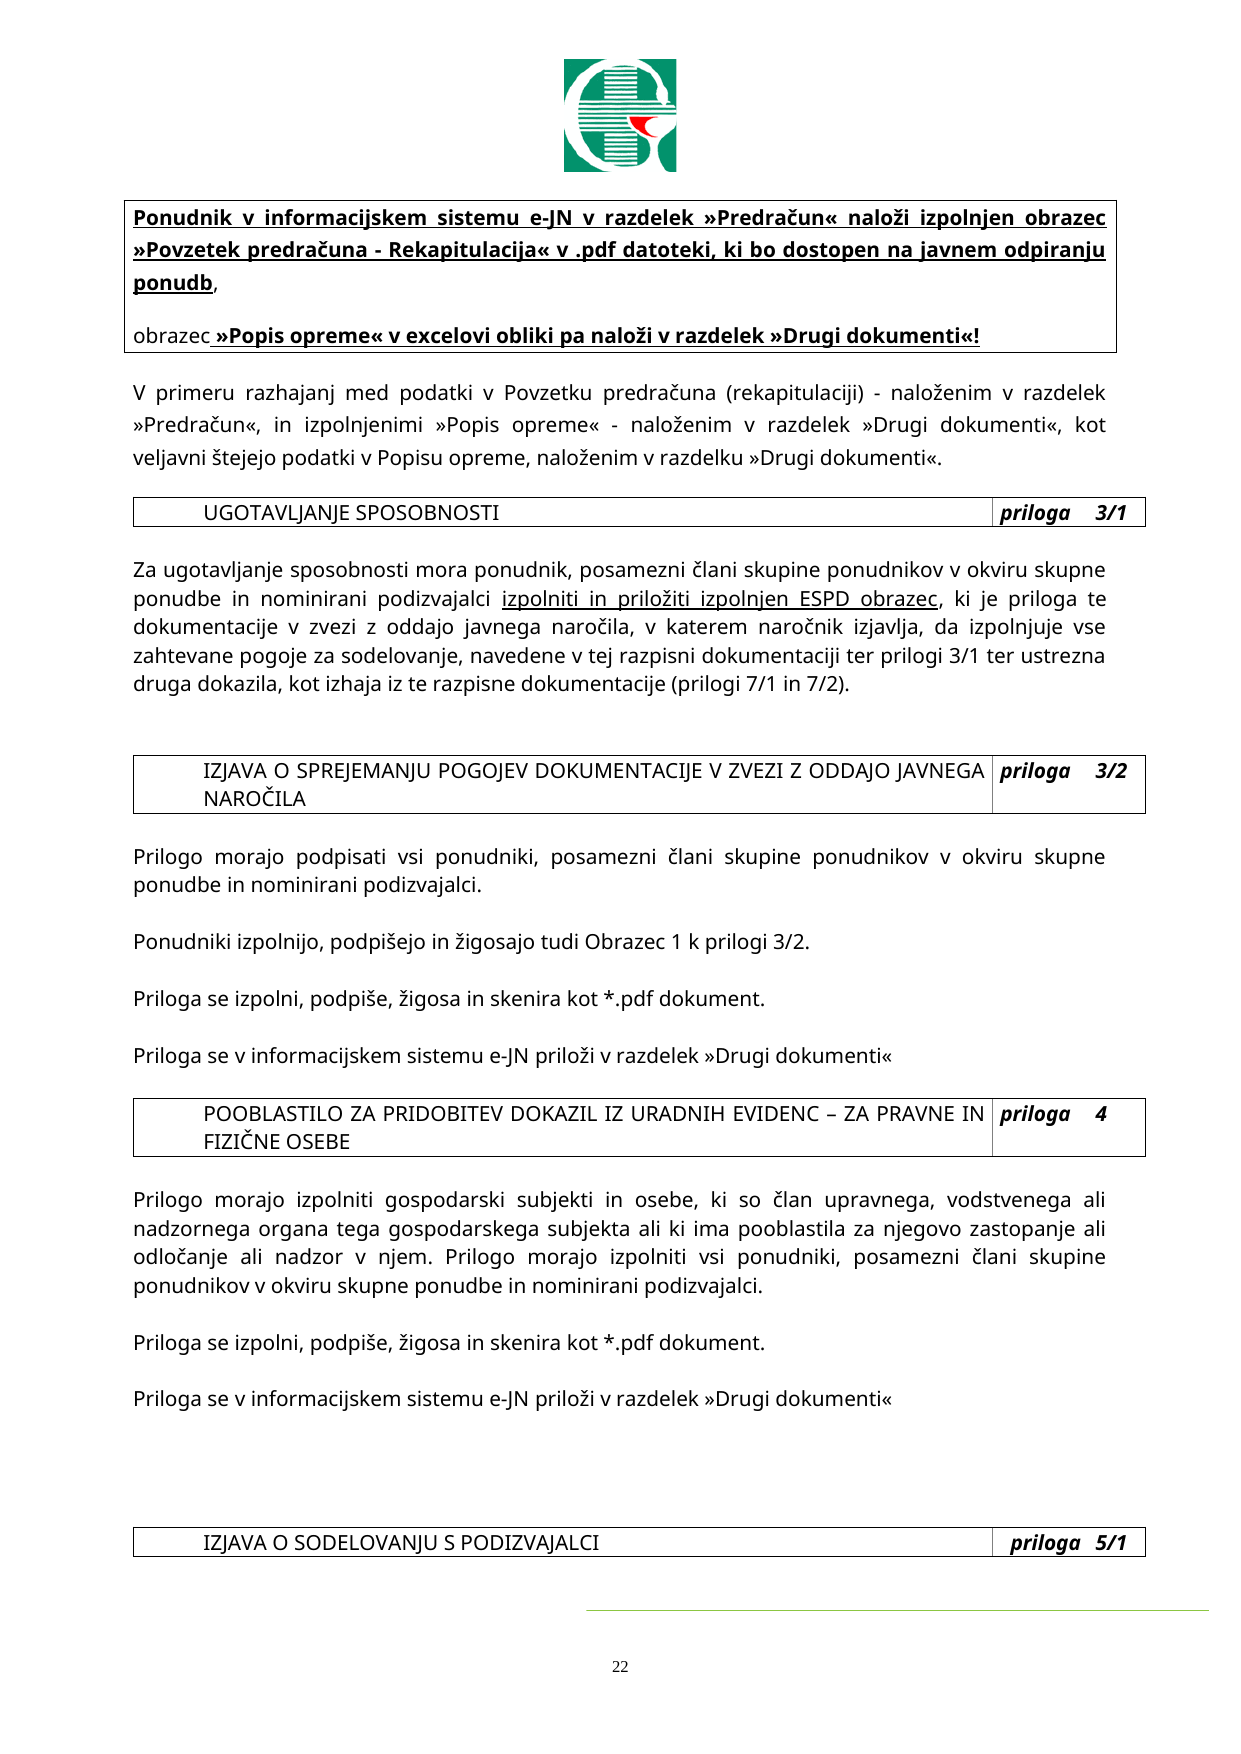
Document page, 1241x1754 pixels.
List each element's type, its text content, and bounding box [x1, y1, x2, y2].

table_header POOBLASTILO ZA PRIDOBITEV DOKAZIL IZ URADNIH EVIDENC – ZA PRAVNE IN FIZIČNE OSEBE [196, 1099, 992, 1156]
text V primeru razhajanj med podatki v Povzetku predračuna (rekapitulaciji) - naloženim v razdelek »Predračun«, in izpolnjenimi »Popis opreme« - naloženim v razdelek »Drugi dokumenti«, kot veljavni štejejo podatki v Popisu opreme, naloženim v razdelku »Drugi dokumenti«. [133, 378, 1107, 472]
text Priloga se v informacijskem sistemu e-JN priloži v razdelek »Drugi dokumenti« [133, 1384, 1107, 1413]
table_header priloga [993, 1099, 1088, 1156]
table_header priloga [993, 1528, 1088, 1556]
table_header IZJAVA O SPREJEMANJU POGOJEV DOKUMENTACIJE V ZVEZI Z ODDAJO JAVNEGA NAROČILA [196, 756, 992, 813]
table_header 3/1 [1088, 498, 1145, 526]
table_header priloga [993, 498, 1088, 526]
text obrazec »Popis opreme« v excelovi obliki pa naloži v razdelek »Drugi dokumenti«! [125, 318, 1116, 352]
table_header [134, 1099, 196, 1156]
table_header 5/1 [1088, 1528, 1145, 1556]
table_header 4 [1088, 1099, 1145, 1156]
text Priloga se izpolni, podpiše, žigosa in skenira kot *.pdf dokument. [133, 984, 1107, 1013]
text Prilogo morajo izpolniti gospodarski subjekti in osebe, ki so član upravnega, vodstvenega ali nadzornega organa tega gospodarskega subjekta ali ki ima pooblastila za njegovo zastopanje ali odločanje ali nadzor v njem. Prilogo morajo izpolniti vsi ponudniki, posamezni člani skupine ponudnikov v okviru skupne ponudbe in nominirani podizvajalci. [133, 1185, 1107, 1299]
table_header [134, 756, 196, 813]
table_header IZJAVA O SODELOVANJU S PODIZVAJALCI [196, 1528, 992, 1556]
table_header 3/2 [1088, 756, 1145, 813]
text Priloga se v informacijskem sistemu e-JN priloži v razdelek »Drugi dokumenti« [133, 1041, 1107, 1069]
text Ponudniki izpolnijo, podpišejo in žigosajo tudi Obrazec 1 k prilogi 3/2. [133, 927, 1107, 956]
table_header [134, 498, 196, 526]
table_header priloga [993, 756, 1088, 813]
text Ponudnik v informacijskem sistemu e-JN v razdelek »Predračun« naloži izpolnjen obrazec »Povzetek predračuna - Rekapitulacija« v .pdf datoteki, ki bo dostopen na javnem odpiranju ponudb, [125, 201, 1116, 296]
text Za ugotavljanje sposobnosti mora ponudnik, posamezni člani skupine ponudnikov v okviru skupne ponudbe in nominirani podizvajalci izpolniti in priložiti izpolnjen ESPD obrazec, ki je priloga te dokumentacije v zvezi z oddajo javnega naročila, v katerem naročnik izjavlja, da izpolnjuje vse zahtevane pogoje za sodelovanje, navedene v tej razpisni dokumentaciji ter prilogi 3/1 ter ustrezna druga dokazila, kot izhaja iz te razpisne dokumentacije (prilogi 7/1 in 7/2). [133, 556, 1107, 698]
picture [564, 59, 677, 172]
table_header UGOTAVLJANJE SPOSOBNOSTI [196, 498, 992, 526]
table_header [134, 1528, 196, 1556]
text Prilogo morajo podpisati vsi ponudniki, posamezni člani skupine ponudnikov v okviru skupne ponudbe in nominirani podizvajalci. [133, 842, 1107, 899]
text Priloga se izpolni, podpiše, žigosa in skenira kot *.pdf dokument. [133, 1328, 1107, 1356]
